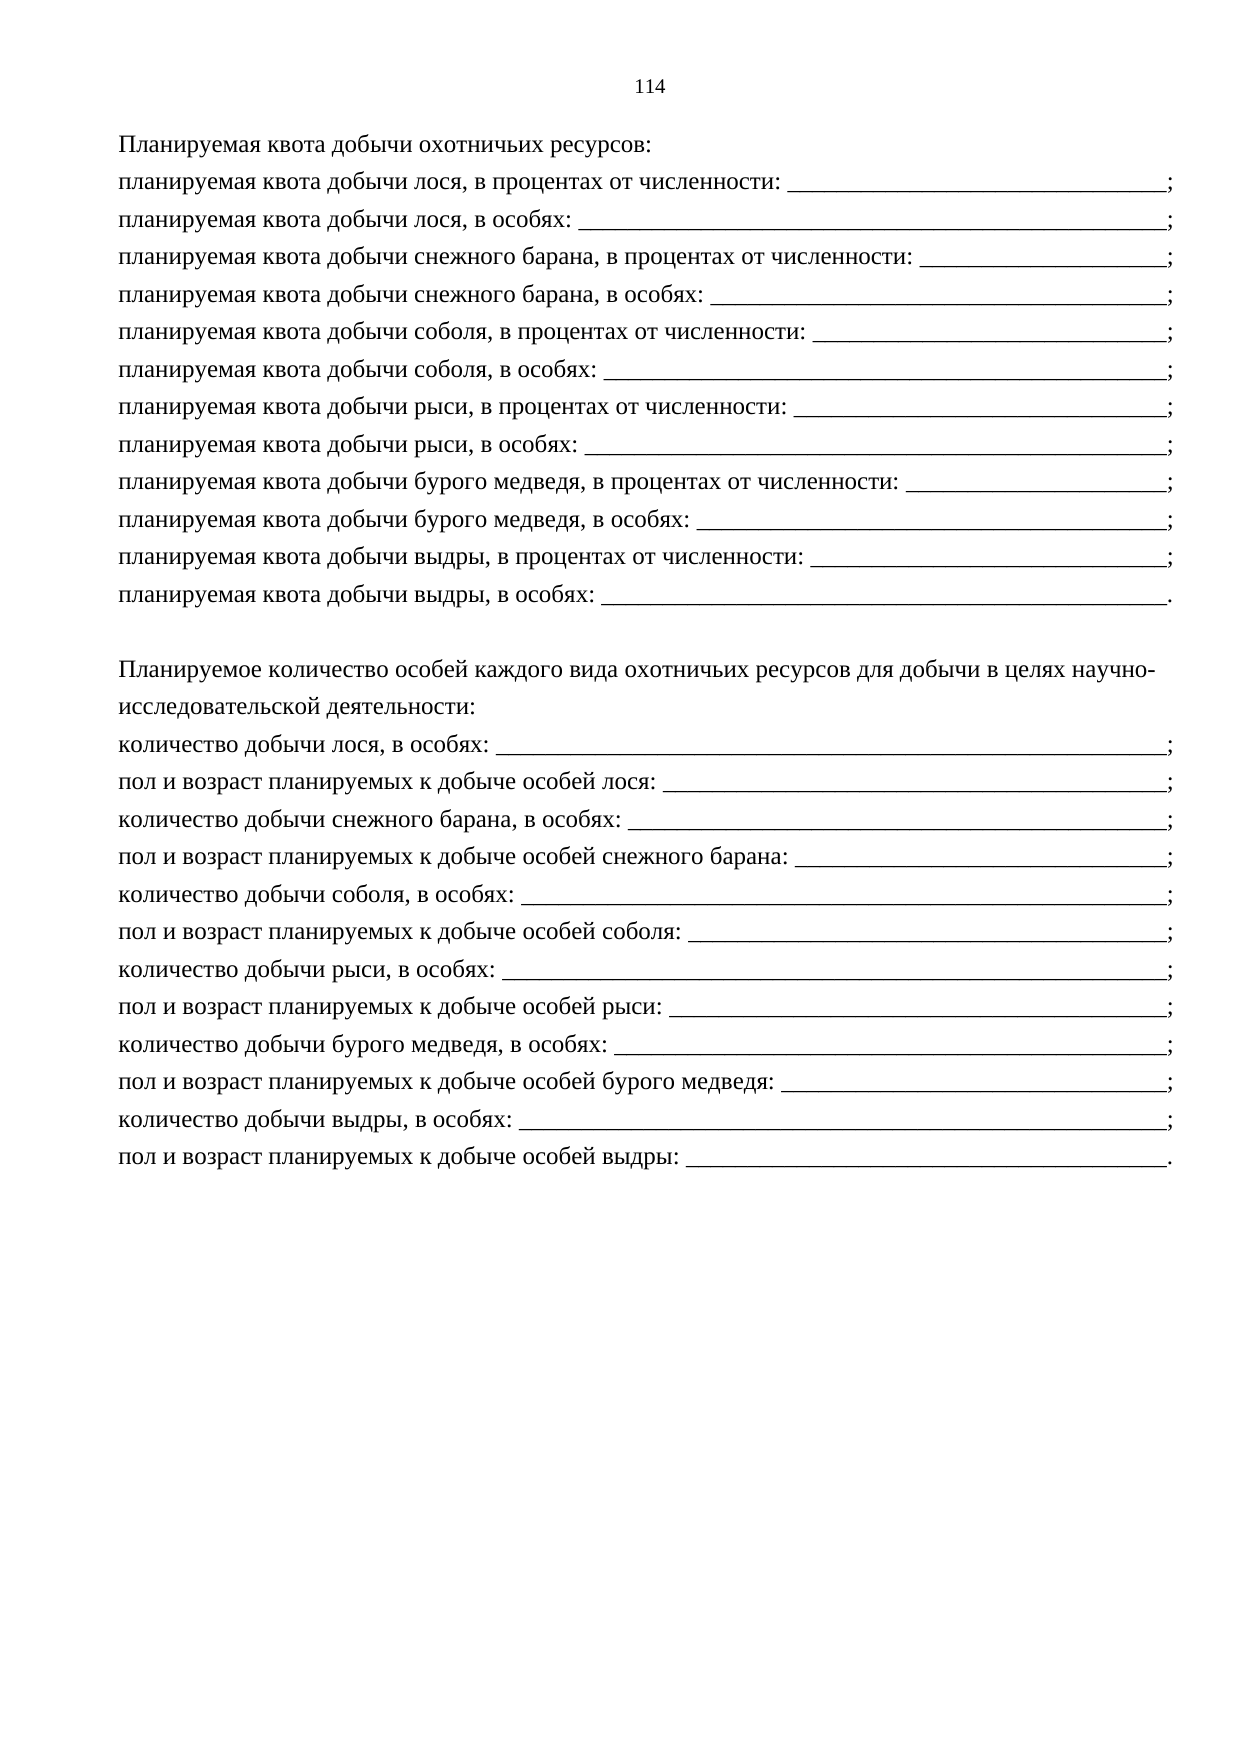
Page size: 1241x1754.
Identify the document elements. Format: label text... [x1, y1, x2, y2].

text пол и возраст планируемых к добыче особей соболя: ; [118, 909, 1181, 947]
text количество добычи рыси, в особях: ; [118, 947, 1181, 984]
text планируемая квота добычи соболя, в особях: ; [118, 347, 1181, 384]
text планируемая квота добычи выдры, в особях: . [118, 572, 1181, 609]
text планируемая квота добычи снежного барана, в процентах от численности: ; [118, 234, 1181, 272]
text планируемая квота добычи выдры, в процентах от численности: ; [118, 534, 1181, 572]
text планируемая квота добычи рыси, в процентах от численности: ; [118, 384, 1181, 422]
text планируемая квота добычи бурого медведя, в процентах от численности: ; [118, 459, 1181, 497]
text Планируемая квота добычи охотничьих ресурсов: [118, 122, 1181, 159]
text пол и возраст планируемых к добыче особей снежного барана: ; [118, 834, 1181, 872]
text пол и возраст планируемых к добыче особей выдры: . [118, 1134, 1181, 1172]
text количество добычи выдры, в особях: ; [118, 1097, 1181, 1134]
text планируемая квота добычи бурого медведя, в особях: ; [118, 497, 1181, 534]
text планируемая квота добычи соболя, в процентах от численности: ; [118, 309, 1181, 347]
text планируемая квота добычи лося, в особях: ; [118, 197, 1181, 234]
text Планируемое количество особей каждого вида охотничьих ресурсов для добычи в целях научно-исследовательской деятельности: [118, 647, 1181, 722]
text количество добычи соболя, в особях: ; [118, 872, 1181, 909]
text пол и возраст планируемых к добыче особей бурого медведя: ; [118, 1059, 1181, 1097]
text пол и возраст планируемых к добыче особей лося: ; [118, 759, 1181, 797]
text количество добычи бурого медведя, в особях: ; [118, 1022, 1181, 1059]
text пол и возраст планируемых к добыче особей рыси: ; [118, 984, 1181, 1022]
text планируемая квота добычи рыси, в особях: ; [118, 422, 1181, 459]
text количество добычи снежного барана, в особях: ; [118, 797, 1181, 834]
text количество добычи лося, в особях: ; [118, 722, 1181, 759]
text планируемая квота добычи снежного барана, в особях: ; [118, 272, 1181, 309]
text планируемая квота добычи лося, в процентах от численности: ; [118, 159, 1181, 197]
